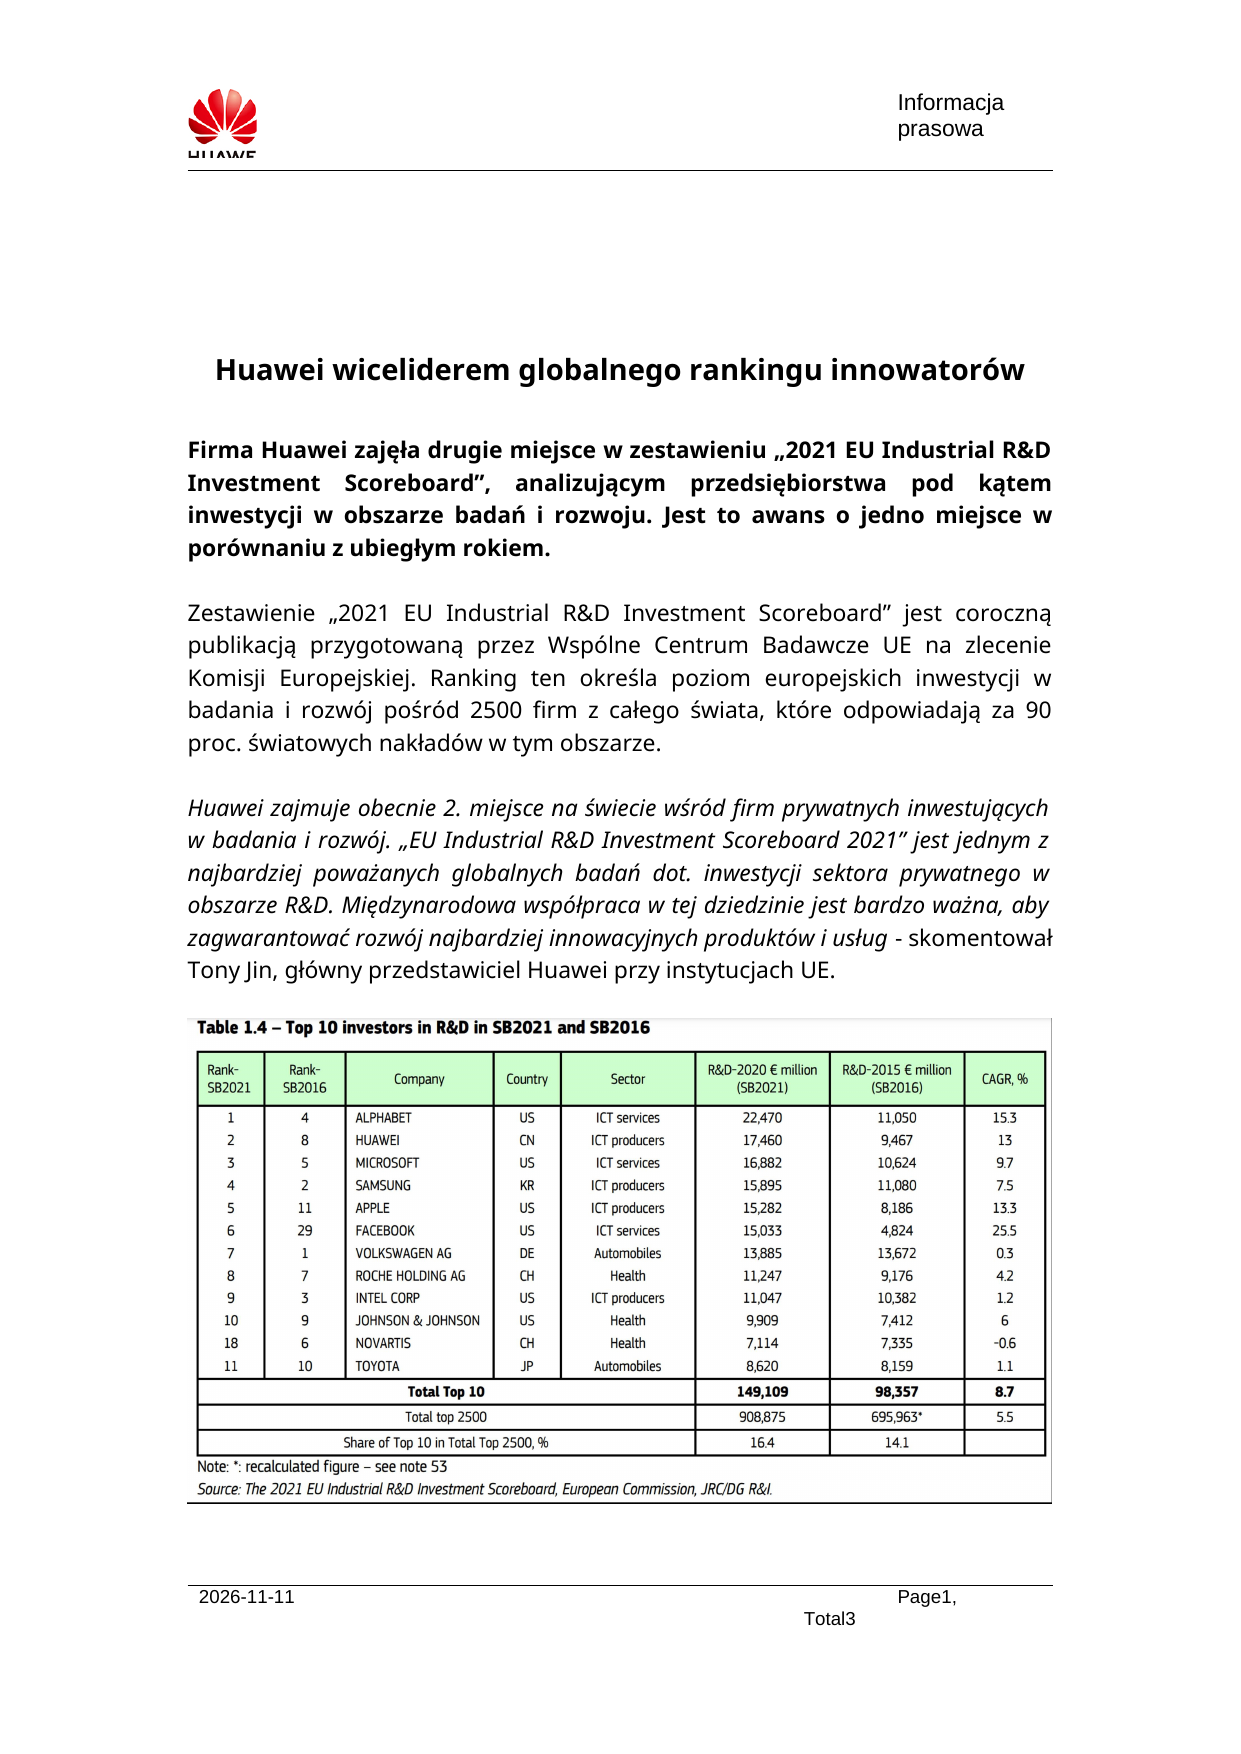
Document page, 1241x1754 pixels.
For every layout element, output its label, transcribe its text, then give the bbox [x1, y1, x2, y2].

text Firma Huawei zajęła drugie miejsce w zestawieniu „2021 EU Industrial R&D Investment Scoreboard”, analizującym przedsiębiorstwa pod kątem inwestycji w obszarze badań i rozwoju. Jest to awans o jedno miejsce w porównaniu z ubiegłym rokiem. [187, 401, 1053, 564]
picture [187, 1018, 1052, 1504]
text Zestawienie „2021 EU Industrial R&D Investment Scoreboard” jest coroczną publikacją przygotowaną przez Wspólne Centrum Badawcze UE na zlecenie Komisji Europejskiej. Ranking ten określa poziom europejskich inwestycji w badania i rozwój pośród 2500 firm z całego świata, które odpowiadają za 90 proc. światowych nakładów w tym obszarze. [187, 596, 1053, 759]
text Huawei wiceliderem globalnego rankingu innowatorów [187, 336, 1053, 401]
picture [188, 89, 257, 158]
text Huawei zajmuje obecnie 2. miejsce na świecie wśród firm prywatnych inwestujących w badania i rozwój. „EU Industrial R&D Investment Scoreboard 2021” jest jednym z najbardziej poważanych globalnych badań dot. inwestycji sektora prywatnego w obszarze R&D. Międzynarodowa współpraca w tej dziedzinie jest bardzo ważna, aby zagwarantować rozwój najbardziej innowacyjnych produktów i usług - skomentował Tony Jin, główny przedstawiciel Huawei przy instytucjach UE. [187, 791, 1053, 986]
